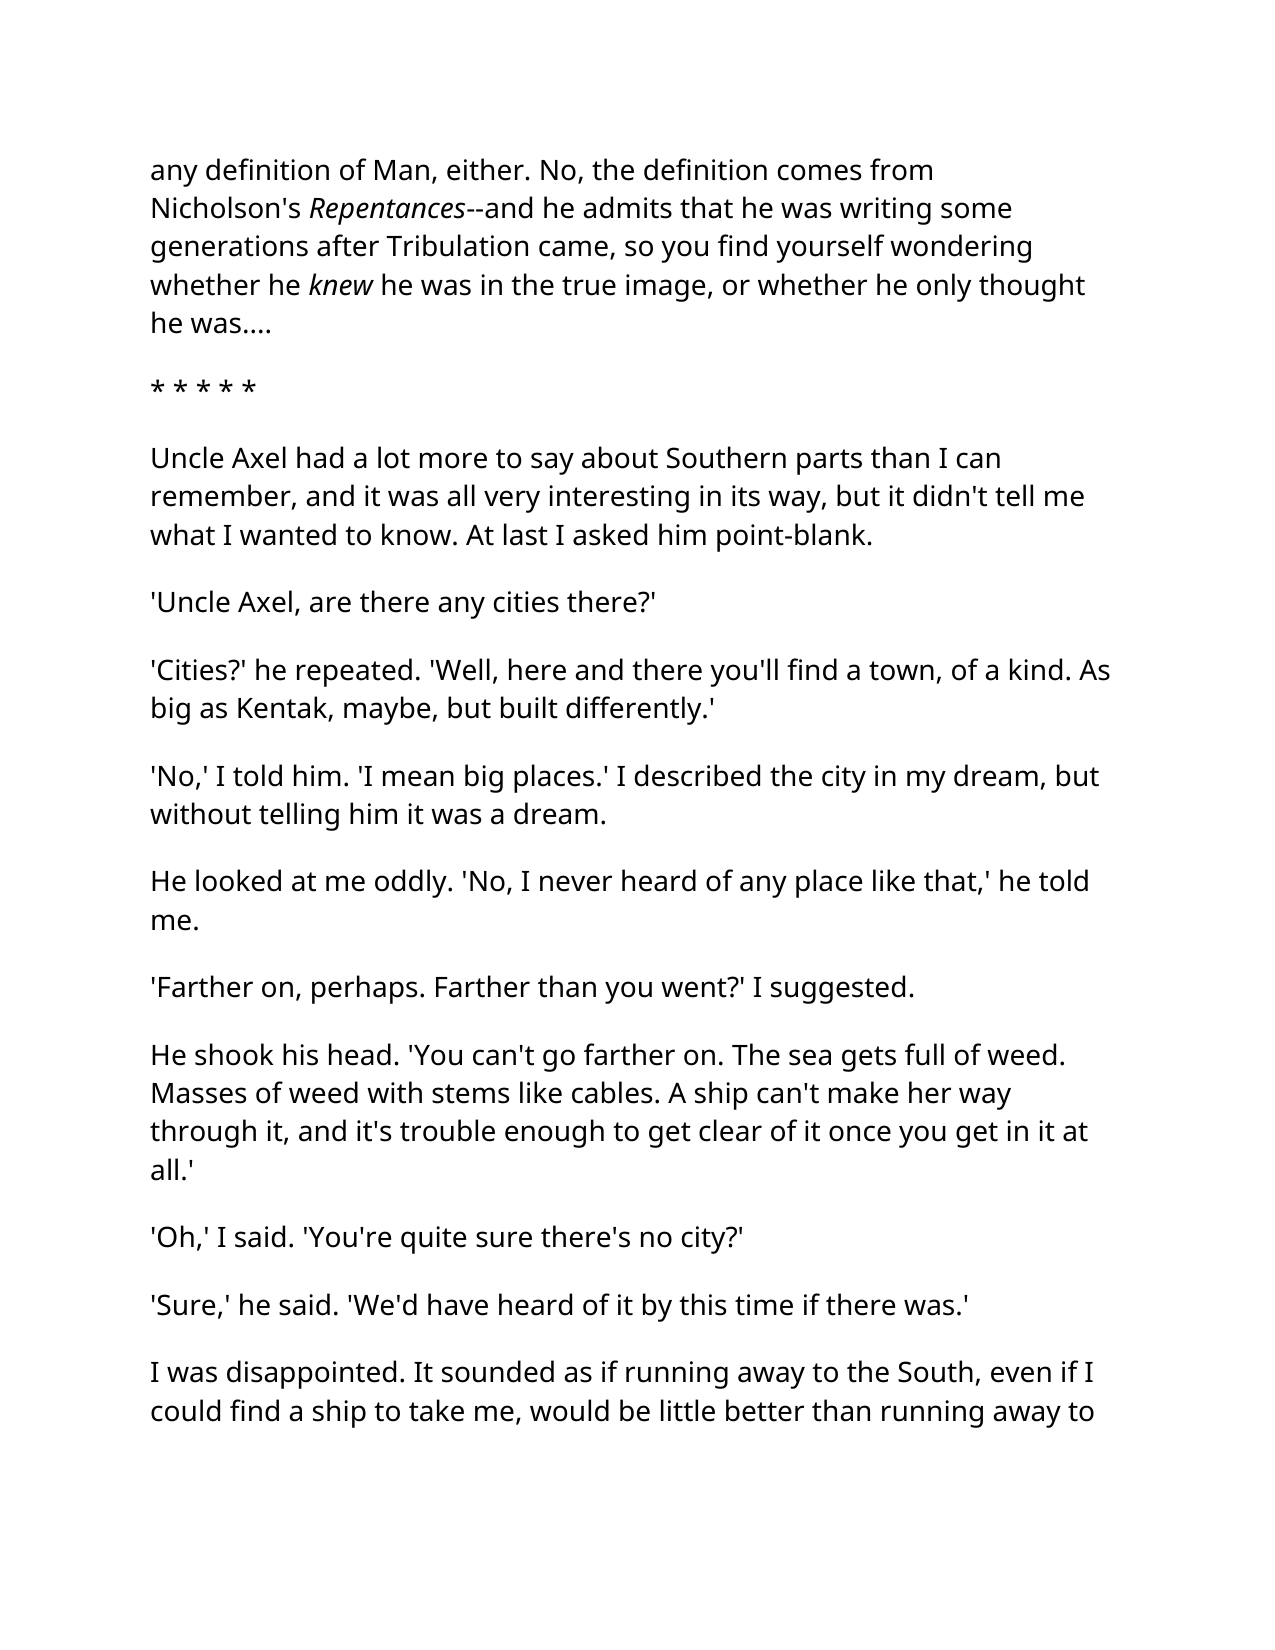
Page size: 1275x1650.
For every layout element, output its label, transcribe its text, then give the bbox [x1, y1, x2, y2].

text 'No,' I told him. 'I mean big places.' I described the city in my dream, but without telling him it was a dream. [150, 756, 1125, 832]
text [150, 1352, 1125, 1429]
text He shook his head. 'You can't go farther on. The sea gets full of weed. Masses of weed with stems like cables. A ship can't make her way through it, and it's trouble enough to get clear of it once you get in it at all.' [150, 1035, 1125, 1188]
text 'Cities?' he repeated. 'Well, here and there you'll find a town, of a kind. As big as Kentak, maybe, but built differently.' [150, 650, 1125, 727]
text 'Farther on, perhaps. Farther than you went?' I suggested. [150, 967, 1125, 1006]
text Uncle Axel had a lot more to say about Southern parts than I can remember, and it was all very interesting in its way, but it didn't tell me what I wanted to know. At last I asked him point-blank. [150, 438, 1125, 553]
text 'Oh,' I said. 'You're quite sure there's no city?' [150, 1217, 1125, 1256]
text 'Sure,' he said. 'We'd have heard of it by this time if there was.' [150, 1285, 1125, 1323]
text 'Uncle Axel, are there any cities there?' [150, 582, 1125, 621]
text He looked at me oddly. 'No, I never heard of any place like that,' he told me. [150, 862, 1125, 938]
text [150, 150, 1125, 342]
text * * * * * [150, 371, 1125, 409]
